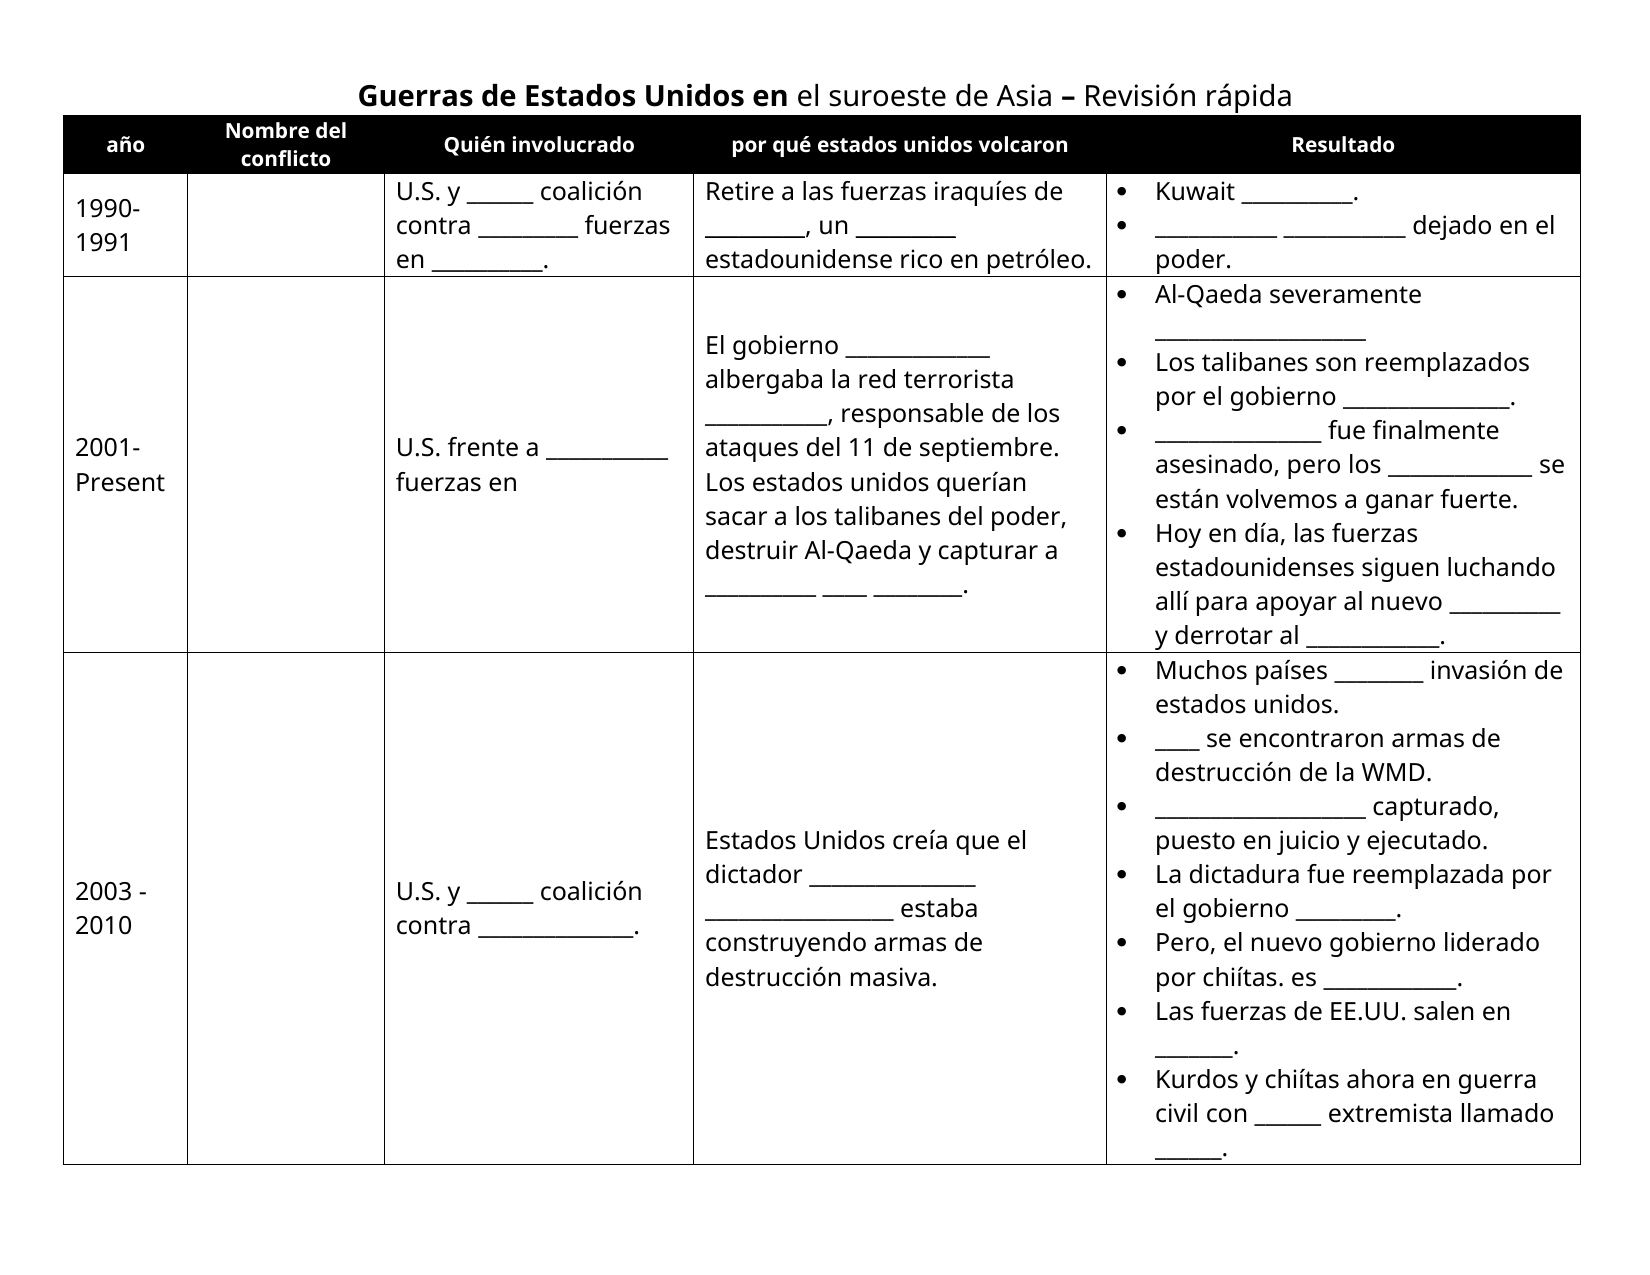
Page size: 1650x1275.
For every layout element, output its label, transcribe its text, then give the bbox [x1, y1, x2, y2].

table_cell Retire a las fuerzas iraquíes de _________, un _________ estadounidense rico en petróleo. [694, 174, 1106, 276]
table_header por qué estados unidos volcaron [694, 116, 1106, 173]
table_cell 2001-Present [64, 277, 187, 652]
table_cell Kuwait __________. ___________ ___________ dejado en el poder. [1107, 174, 1580, 276]
table_cell U.S. y ______ coalición contra _________ fuerzas en __________. [385, 174, 693, 276]
table_cell Muchos países ________ invasión de estados unidos. ____ se encontraron armas de destrucción de la WMD. ___________________ capturado, puesto en juicio y ejecutado. La dictadura fue reemplazada por el gobierno _________. Pero, el nuevo gobierno liderado por chiítas. es ____________. Las fuerzas de EE.UU. salen en _______. Kurdos y chiítas ahora en guerra civil con ______ extremista llamado ______. [1107, 653, 1580, 1163]
table_cell [188, 174, 384, 276]
table_cell El gobierno _____________ albergaba la red terrorista ___________, responsable de los ataques del 11 de septiembre. Los estados unidos querían sacar a los talibanes del poder, destruir Al-Qaeda y capturar a __________ ____ ________. [694, 277, 1106, 652]
table_cell [188, 653, 384, 1163]
table_header Quién involucrado [385, 116, 693, 173]
table_header año [64, 116, 187, 173]
table_header Nombre del conflicto [188, 116, 384, 173]
table_cell [188, 277, 384, 652]
table_cell Al-Qaeda severamente ___________________ Los talibanes son reemplazados por el gobierno _______________. _______________ fue finalmente asesinado, pero los _____________ se están volvemos a ganar fuerte. Hoy en día, las fuerzas estadounidenses siguen luchando allí para apoyar al nuevo __________ y derrotar al ____________. [1107, 277, 1580, 652]
table_cell U.S. frente a ___________ fuerzas en [385, 277, 693, 652]
table_cell 2003 - 2010 [64, 653, 187, 1163]
text Guerras de Estados Unidos en el suroeste de Asia – Revisión rápida [75, 75, 1575, 115]
table_header Resultado [1107, 116, 1580, 173]
table_cell 1990-1991 [64, 174, 187, 276]
table_cell U.S. y ______ coalición contra ______________. [385, 653, 693, 1163]
table_cell Estados Unidos creía que el dictador _______________ _________________ estaba construyendo armas de destrucción masiva. [694, 653, 1106, 1163]
